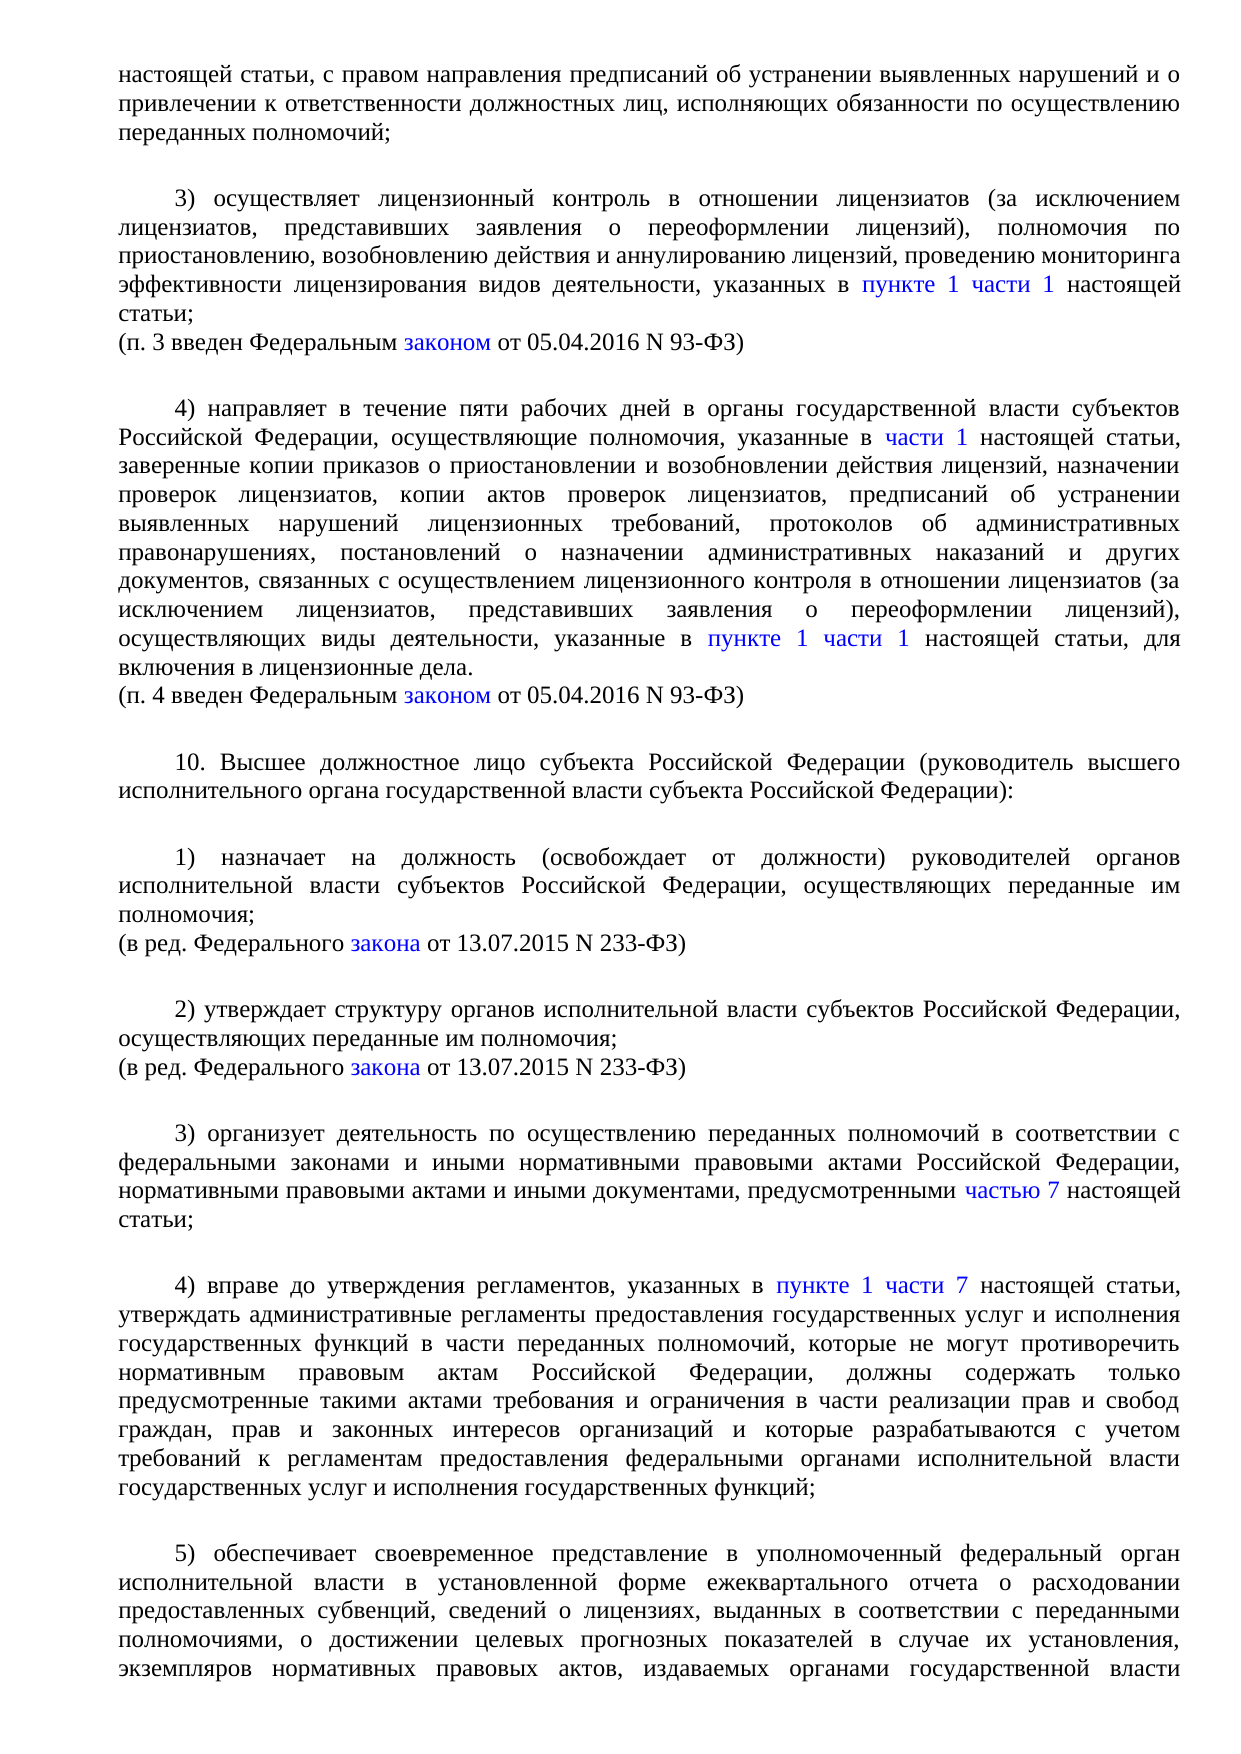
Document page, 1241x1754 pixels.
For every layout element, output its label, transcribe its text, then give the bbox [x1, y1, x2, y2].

text 3) организует деятельность по осуществлению переданных полномочий в соответствии с федеральными законами и иными нормативными правовыми актами Российской Федерации, нормативными правовыми актами и иными документами, предусмотренными частью 7 настоящей статьи; [118, 1118, 1181, 1233]
text (в ред. Федерального закона от 13.07.2015 N 233-ФЗ) [118, 1052, 1181, 1080]
text (п. 3 введен Федеральным законом от 05.04.2016 N 93-ФЗ) [118, 327, 1181, 355]
text (в ред. Федерального закона от 13.07.2015 N 233-ФЗ) [118, 928, 1181, 957]
text 4) направляет в течение пяти рабочих дней в органы государственной власти субъектов Российской Федерации, осуществляющие полномочия, указанные в части 1 настоящей статьи, заверенные копии приказов о приостановлении и возобновлении действия лицензий, назначении проверок лицензиатов, копии актов проверок лицензиатов, предписаний об устранении выявленных нарушений лицензионных требований, протоколов об административных правонарушениях, постановлений о назначении административных наказаний и других документов, связанных с осуществлением лицензионного контроля в отношении лицензиатов (за исключением лицензиатов, представивших заявления о переоформлении лицензий), осуществляющих виды деятельности, указанные в пункте 1 части 1 настоящей статьи, для включения в лицензионные дела. [118, 393, 1181, 680]
text 1) назначает на должность (освобождает от должности) руководителей органов исполнительной власти субъектов Российской Федерации, осуществляющих переданные им полномочия; [118, 842, 1181, 928]
text (п. 4 введен Федеральным законом от 05.04.2016 N 93-ФЗ) [118, 680, 1181, 709]
text 10. Высшее должностное лицо субъекта Российской Федерации (руководитель высшего исполнительного органа государственной власти субъекта Российской Федерации): [118, 747, 1181, 804]
text 3) осуществляет лицензионный контроль в отношении лицензиатов (за исключением лицензиатов, представивших заявления о переоформлении лицензий), полномочия по приостановлению, возобновлению действия и аннулированию лицензий, проведению мониторинга эффективности лицензирования видов деятельности, указанных в пункте 1 части 1 настоящей статьи; [118, 183, 1181, 327]
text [118, 59, 1181, 145]
text 4) вправе до утверждения регламентов, указанных в пункте 1 части 7 настоящей статьи, утверждать административные регламенты предоставления государственных услуг и исполнения государственных функций в части переданных полномочий, которые не могут противоречить нормативным правовым актам Российской Федерации, должны содержать только предусмотренные такими актами требования и ограничения в части реализации прав и свобод граждан, прав и законных интересов организаций и которые разрабатываются с учетом требований к регламентам предоставления федеральными органами исполнительной власти государственных услуг и исполнения государственных функций; [118, 1270, 1181, 1500]
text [118, 1538, 1181, 1682]
text 2) утверждает структуру органов исполнительной власти субъектов Российской Федерации, осуществляющих переданные им полномочия; [118, 994, 1181, 1052]
